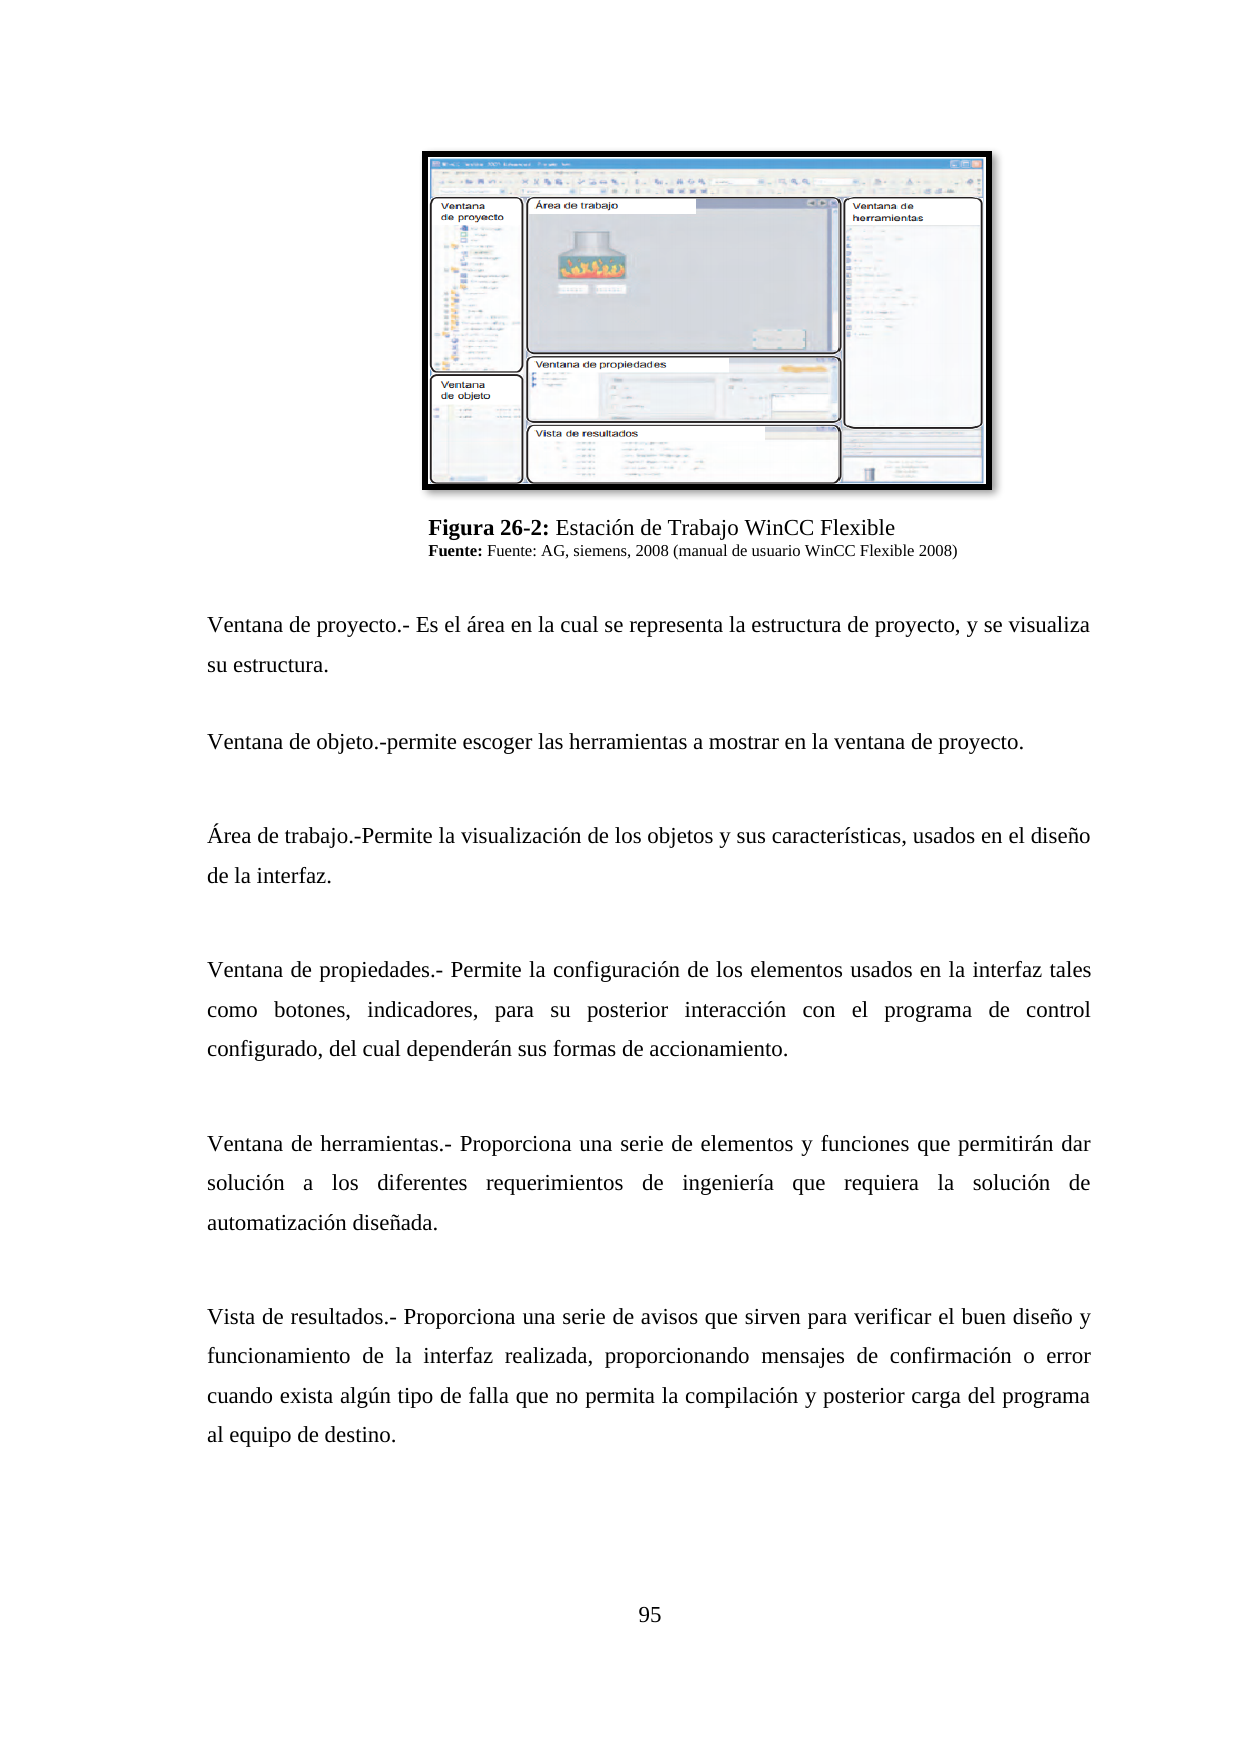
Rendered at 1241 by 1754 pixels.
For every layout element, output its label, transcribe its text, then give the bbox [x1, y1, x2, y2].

text Figura 26-2: Estación de Trabajo WinCC Flexible [354, 514, 1092, 540]
text Vista de resultados.- Proporciona una serie de avisos que sirven para verificar el buen diseño y funcionamiento de la interfaz realizada, proporcionando mensajes de confirmación o error cuando exista algún tipo de falla que no permita la compilación y posterior carga del programa al equipo de destino. [207, 1303, 1093, 1448]
text Fuente: Fuente: AG, siemens, 2008 (manual de usuario WinCC Flexible 2008) [354, 540, 1093, 559]
text Ventana de objeto.-permite escoger las herramientas a mostrar en la ventana de proyecto. [207, 728, 1093, 755]
text Ventana de herramientas.- Proporciona una serie de elementos y funciones que permitirán dar solución a los diferentes requerimientos de ingeniería que requiera la solución de automatización diseñada. [207, 1129, 1093, 1235]
picture [428, 157, 986, 484]
text Ventana de proyecto.- Es el área en la cual se representa la estructura de proyecto, y se visualiza su estructura. [207, 611, 1093, 677]
text Área de trabajo.-Permite la visualización de los objetos y sus características, usados en el diseño de la interfaz. [207, 823, 1093, 888]
text Ventana de propiedades.- Permite la configuración de los elementos usados en la interfaz tales como botones, indicadores, para su posterior interacción con el programa de control configurado, del cual dependerán sus formas de accionamiento. [207, 956, 1093, 1062]
